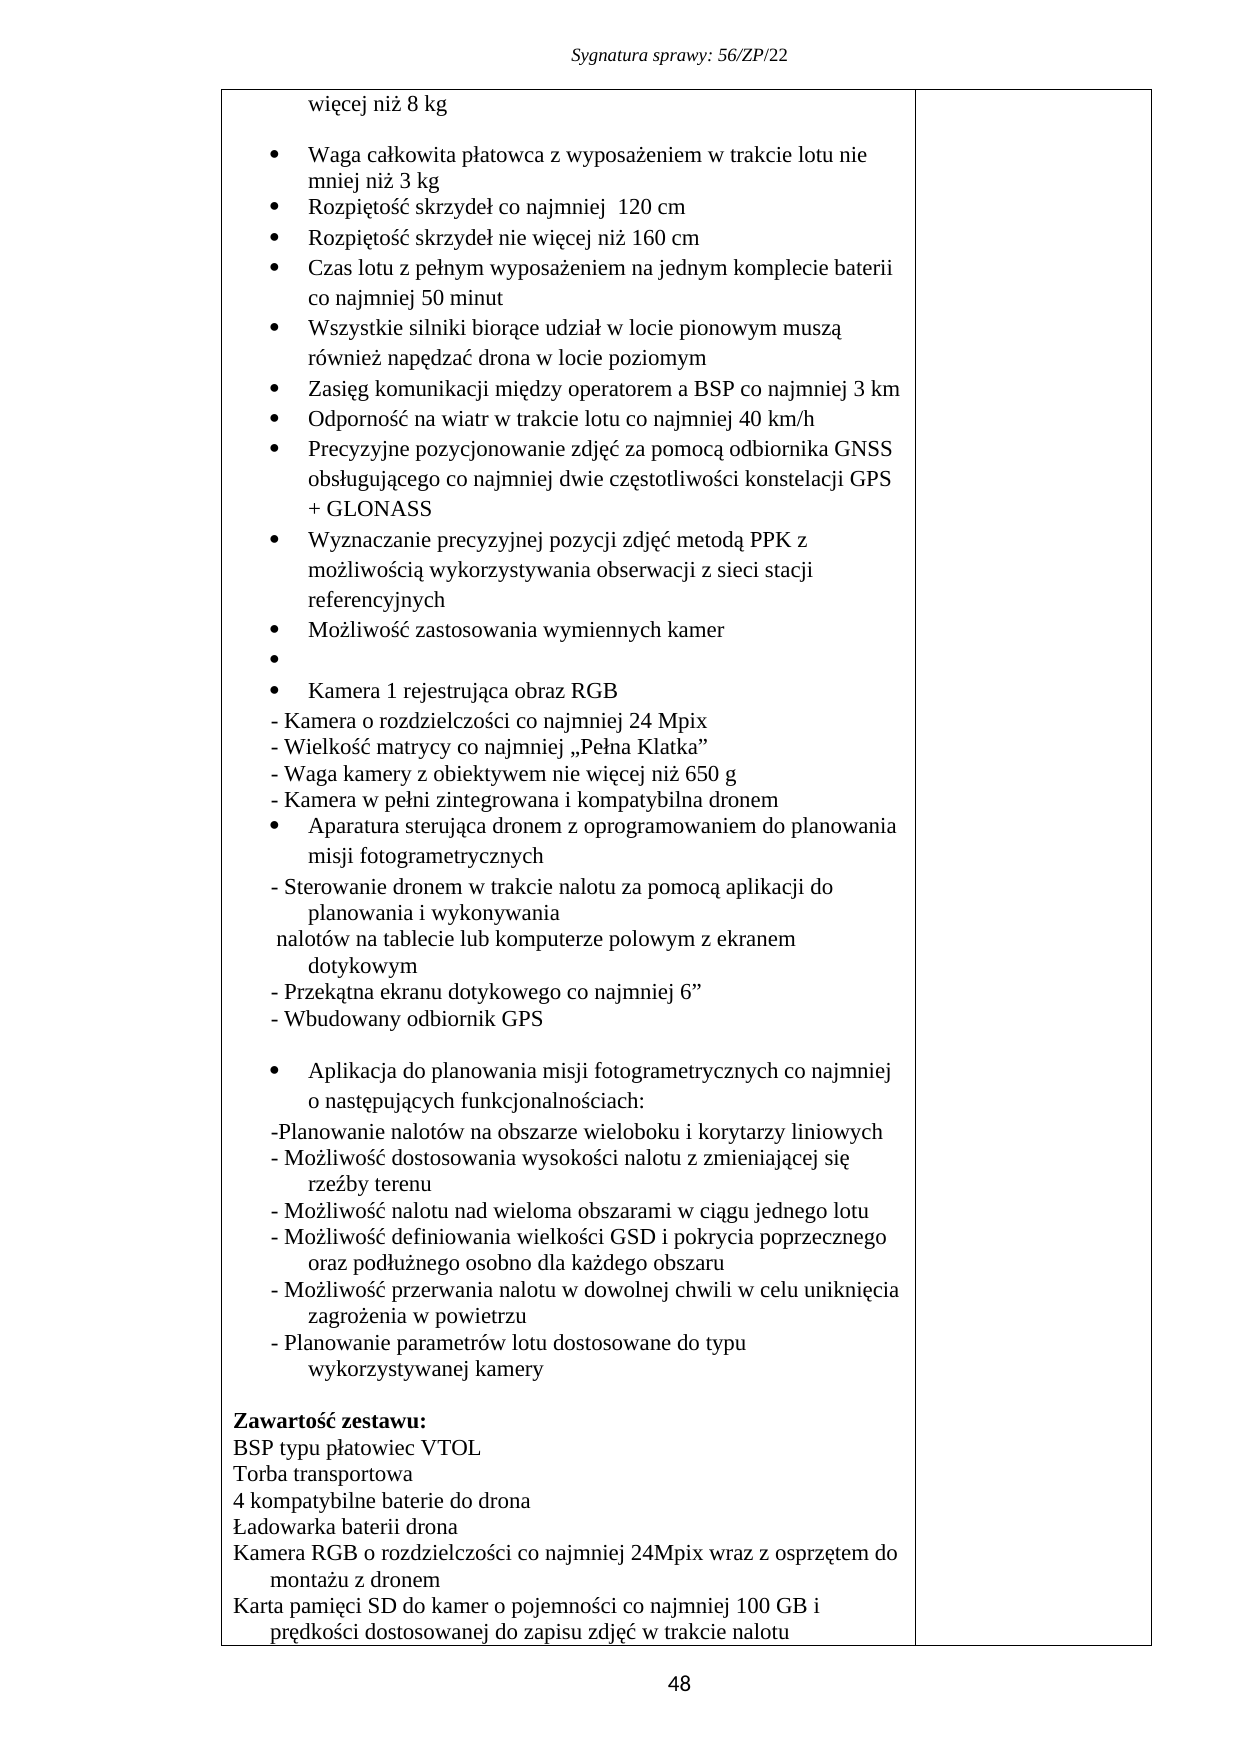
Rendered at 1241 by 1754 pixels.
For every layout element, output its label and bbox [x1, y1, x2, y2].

table_cell [916, 90, 1151, 1645]
table_cell [222, 90, 915, 1645]
